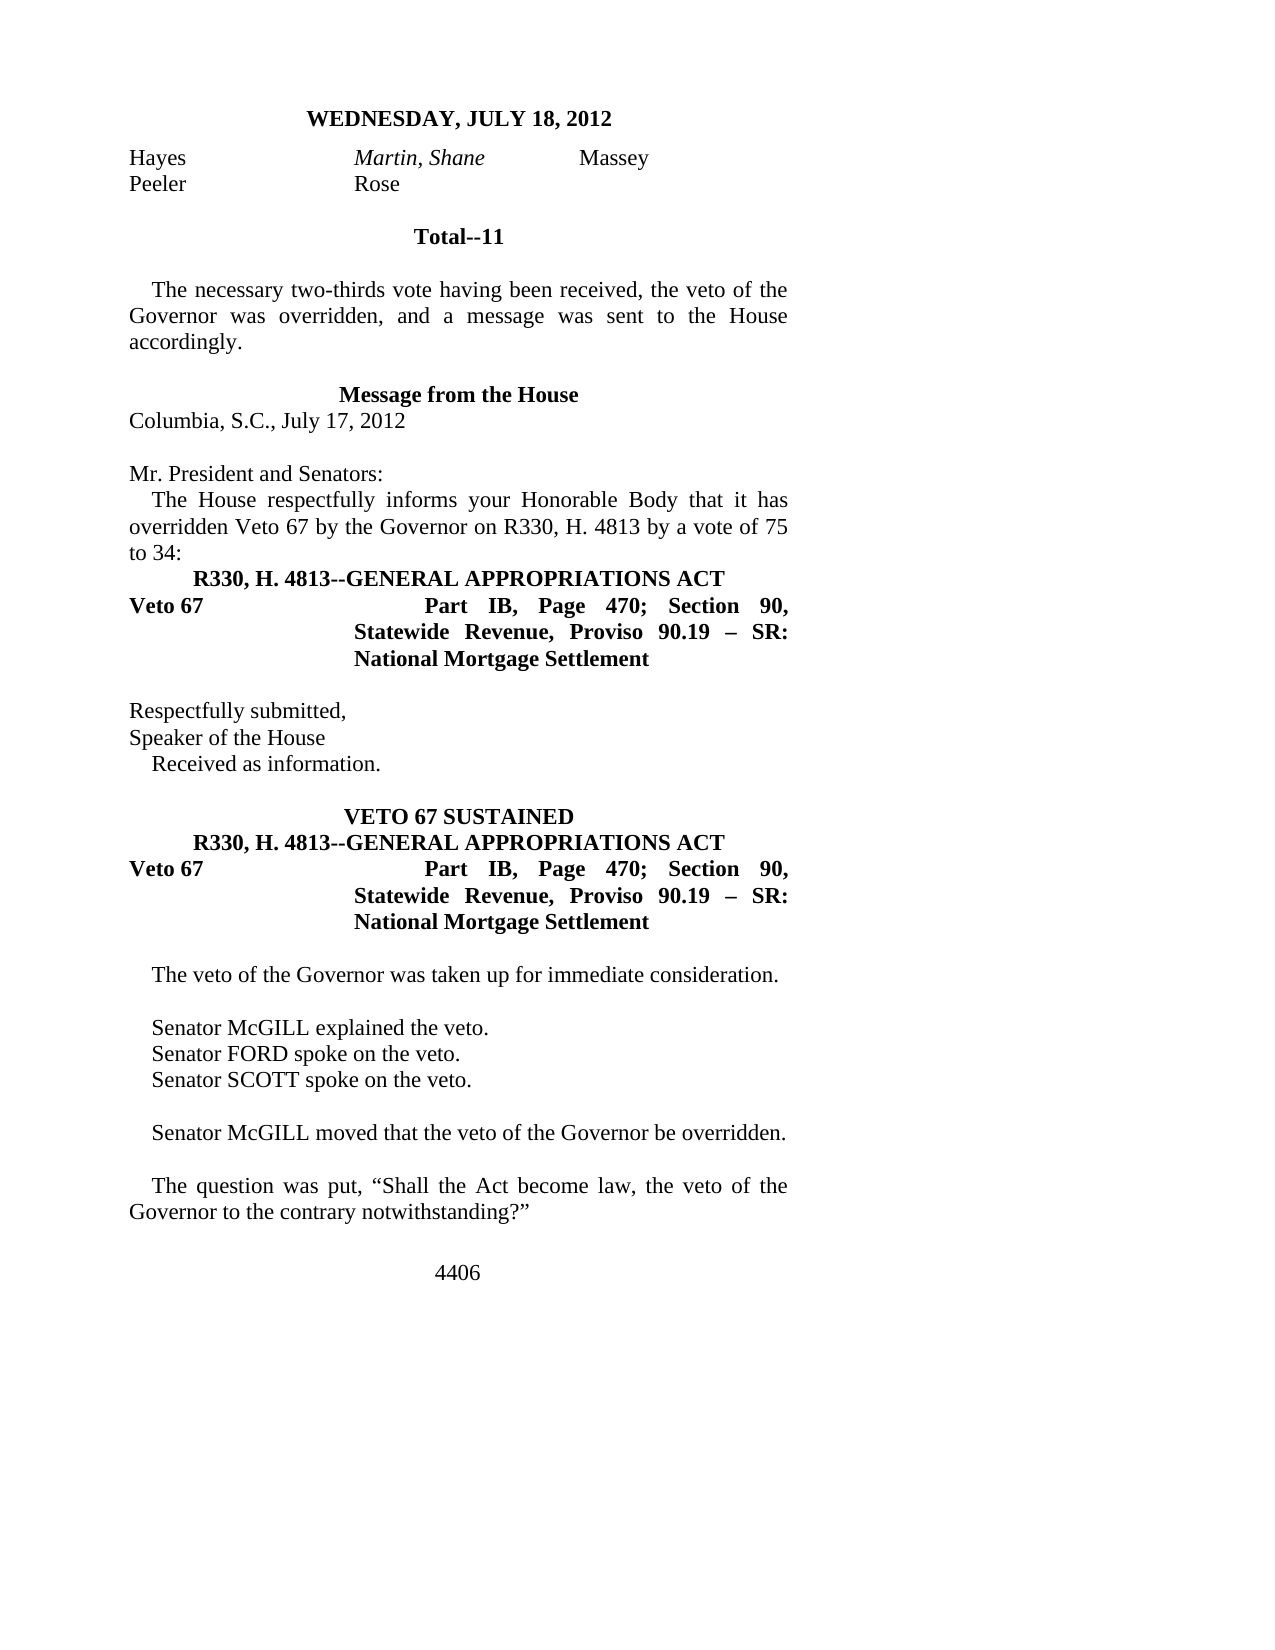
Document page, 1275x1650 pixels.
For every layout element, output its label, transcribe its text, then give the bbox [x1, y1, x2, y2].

text Respectfully submitted, [129, 697, 789, 724]
text Senator McGILL moved that the veto of the Governor be overridden. [129, 1119, 789, 1145]
text Message from the House [129, 381, 789, 407]
text Senator McGILL explained the veto. [129, 1013, 789, 1040]
text Senator SCOTT spoke on the veto. [129, 1066, 789, 1093]
text Veto 67 Part IB, Page 470; Section 90, Statewide Revenue, Proviso 90.19 – SR: National Mortgage Settlement [129, 855, 789, 934]
text R330, H. 4813--GENERAL APPROPRIATIONS ACT [129, 566, 789, 592]
text The veto of the Governor was taken up for immediate consideration. [129, 961, 789, 987]
text VETO 67 SUSTAINED [129, 803, 789, 829]
text Hayes Martin, Shane Massey [129, 144, 789, 170]
text Total--11 [129, 223, 789, 249]
text The question was put, “Shall the Act become law, the veto of the Governor to the contrary notwithstanding?” [129, 1172, 789, 1224]
text Mr. President and Senators: [129, 460, 789, 486]
text Columbia, S.C., July 17, 2012 [129, 407, 789, 434]
text Peeler Rose [129, 170, 789, 197]
text The House respectfully informs your Honorable Body that it has overridden Veto 67 by the Governor on R330, H. 4813 by a vote of 75 to 34: [129, 486, 789, 566]
text Veto 67 Part IB, Page 470; Section 90, Statewide Revenue, Proviso 90.19 – SR: National Mortgage Settlement [129, 592, 789, 671]
text The necessary two-thirds vote having been received, the veto of the Governor was overridden, and a message was sent to the House accordingly. [129, 276, 789, 355]
text R330, H. 4813--GENERAL APPROPRIATIONS ACT [129, 829, 789, 855]
text Senator FORD spoke on the veto. [129, 1040, 789, 1066]
text Speaker of the House [129, 724, 789, 750]
text Received as information. [129, 750, 789, 776]
